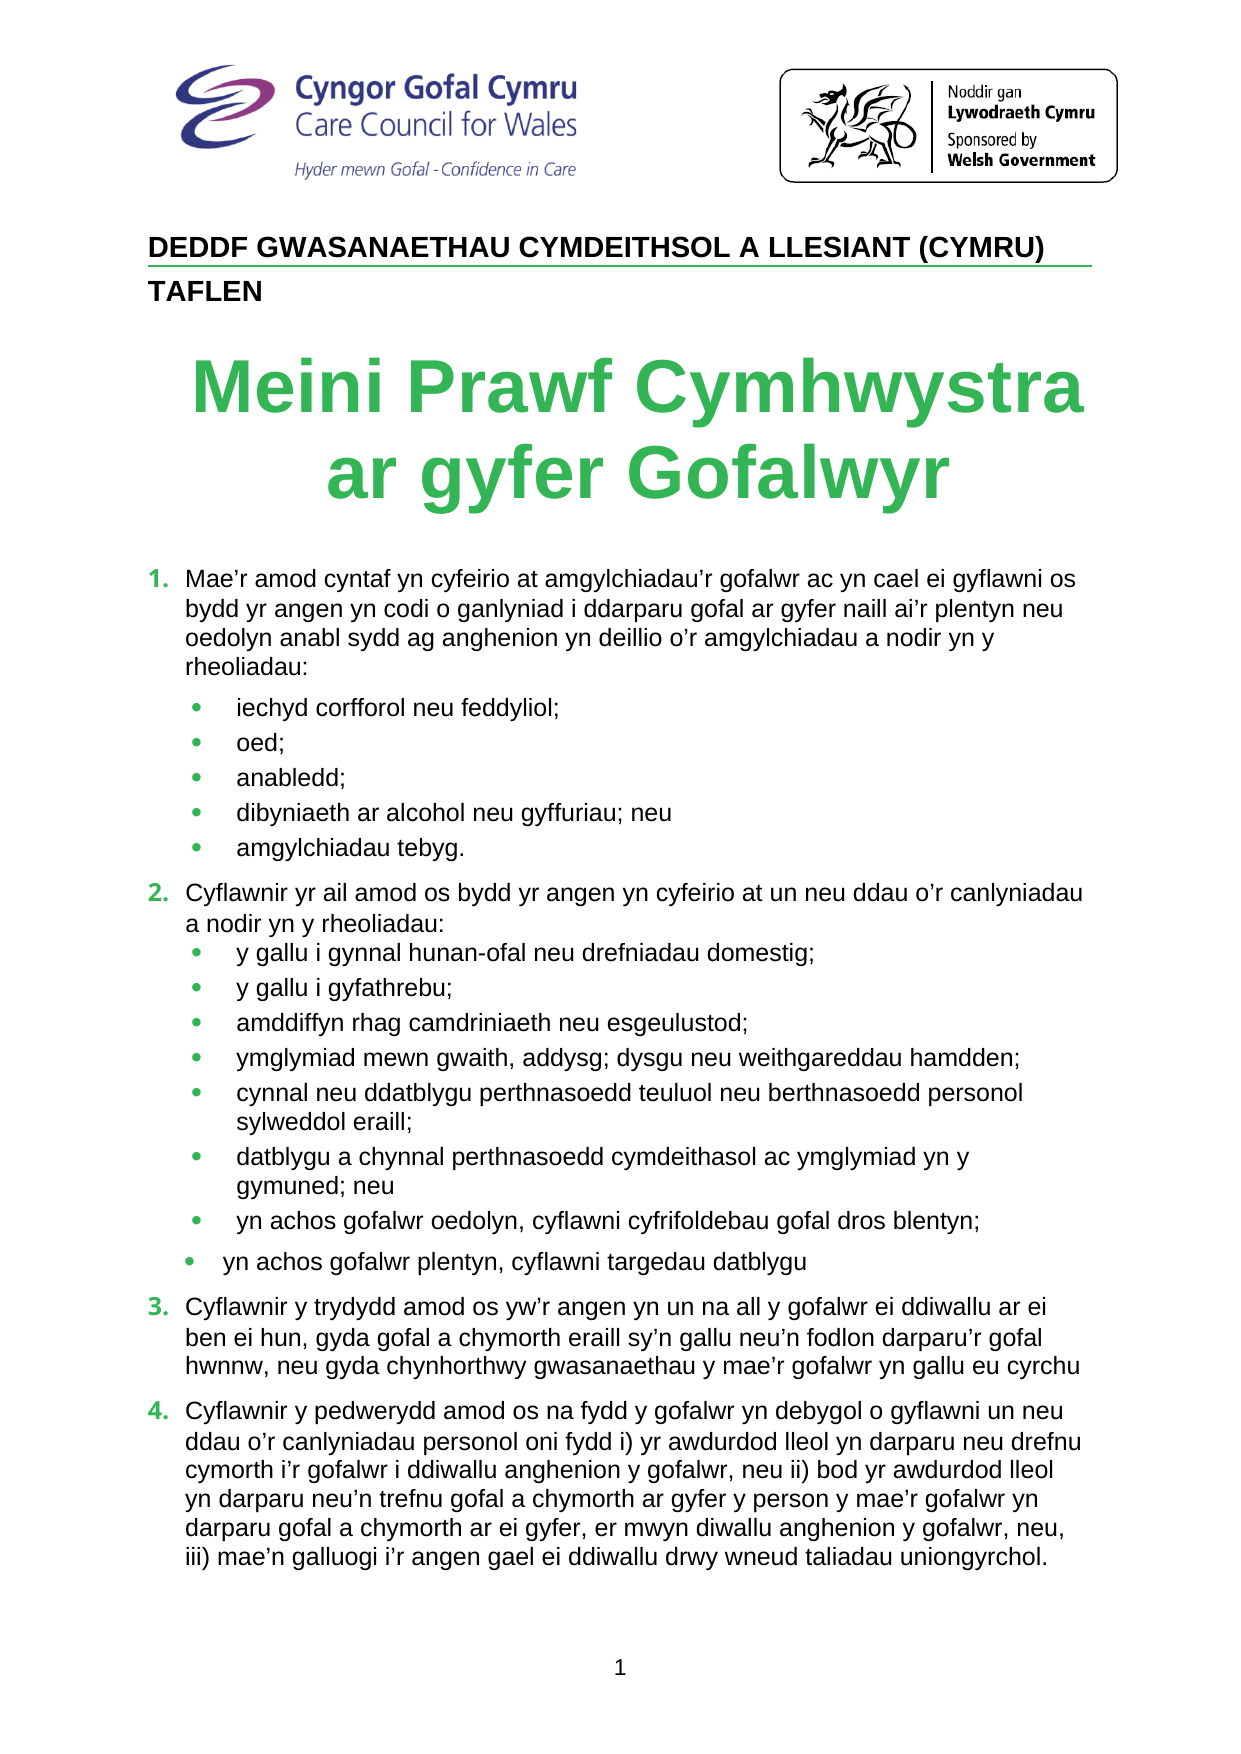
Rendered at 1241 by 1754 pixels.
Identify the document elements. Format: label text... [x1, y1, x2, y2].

text TAFLEN [148, 274, 1092, 307]
text DEDDF GWASANAETHAU CYMDEITHSOL A LLESIANT (CYMRU) [148, 230, 1092, 265]
list iechyd corfforol neu feddyliol; [192, 693, 1092, 722]
list anabledd; [192, 763, 1092, 792]
list y gallu i gyfathrebu; [192, 973, 1092, 1002]
text Cyflawnir yr ail amod os bydd yr angen yn cyfeirio at un neu ddau o’r canlyniadau a nodir yn y rheoliadau: [148, 875, 1092, 938]
list amgylchiadau tebyg. [192, 833, 1092, 862]
list Cyflawnir y trydydd amod os yw’r angen yn un na all y gofalwr ei ddiwallu ar ei ben ei hun, gyda gofal a chymorth eraill sy’n gallu neu’n fodlon darparu’r gofal hwnnw, neu gyda chynhorthwy gwasanaethau y mae’r gofalwr yn gallu eu cyrchu [148, 1288, 1092, 1380]
list amddiffyn rhag camdriniaeth neu esgeulustod; [192, 1008, 1092, 1037]
list Cyflawnir y pedwerydd amod os na fydd y gofalwr yn debygol o gyflawni un neu ddau o’r canlyniadau personol oni fydd i) yr awdurdod lleol yn darparu neu drefnu cymorth i’r gofalwr i ddiwallu anghenion y gofalwr, neu ii) bod yr awdurdod lleol yn darparu neu’n trefnu gofal a chymorth ar gyfer y person y mae’r gofalwr yn darparu gofal a chymorth ar ei gyfer, er mwyn diwallu anghenion y gofalwr, neu, iii) mae’n galluogi i’r angen gael ei ddiwallu drwy wneud taliadau uniongyrchol. [148, 1392, 1092, 1570]
list y gallu i gynnal hunan-ofal neu drefniadau domestig; [192, 938, 1092, 966]
list yn achos gofalwr plentyn, cyflawni targedau datblygu [185, 1247, 1092, 1276]
picture [771, 60, 1122, 189]
list cynnal neu ddatblygu perthnasoedd teuluol neu berthnasoedd personol sylweddol eraill; [192, 1078, 1092, 1136]
list ymglymiad mewn gwaith, addysg; dysgu neu weithgareddau hamdden; [192, 1043, 1092, 1072]
list oed; [192, 728, 1092, 757]
picture [173, 63, 577, 180]
list dibyniaeth ar alcohol neu gyffuriau; neu [192, 798, 1092, 827]
title Meini Prawf Cymhwystra ar gyfer Gofalwyr [185, 342, 1092, 515]
list datblygu a chynnal perthnasoedd cymdeithasol ac ymglymiad yn y gymuned; neu [192, 1142, 1092, 1199]
list Mae’r amod cyntaf yn cyfeirio at amgylchiadau’r gofalwr ac yn cael ei gyflawni os bydd yr angen yn codi o ganlyniad i ddarparu gofal ar gyfer naill ai’r plentyn neu oedolyn anabl sydd ag anghenion yn deillio o’r amgylchiadau a nodir yn y rheoliadau: [148, 560, 1092, 681]
list yn achos gofalwr oedolyn, cyflawni cyfrifoldebau gofal dros blentyn; [192, 1206, 1092, 1234]
